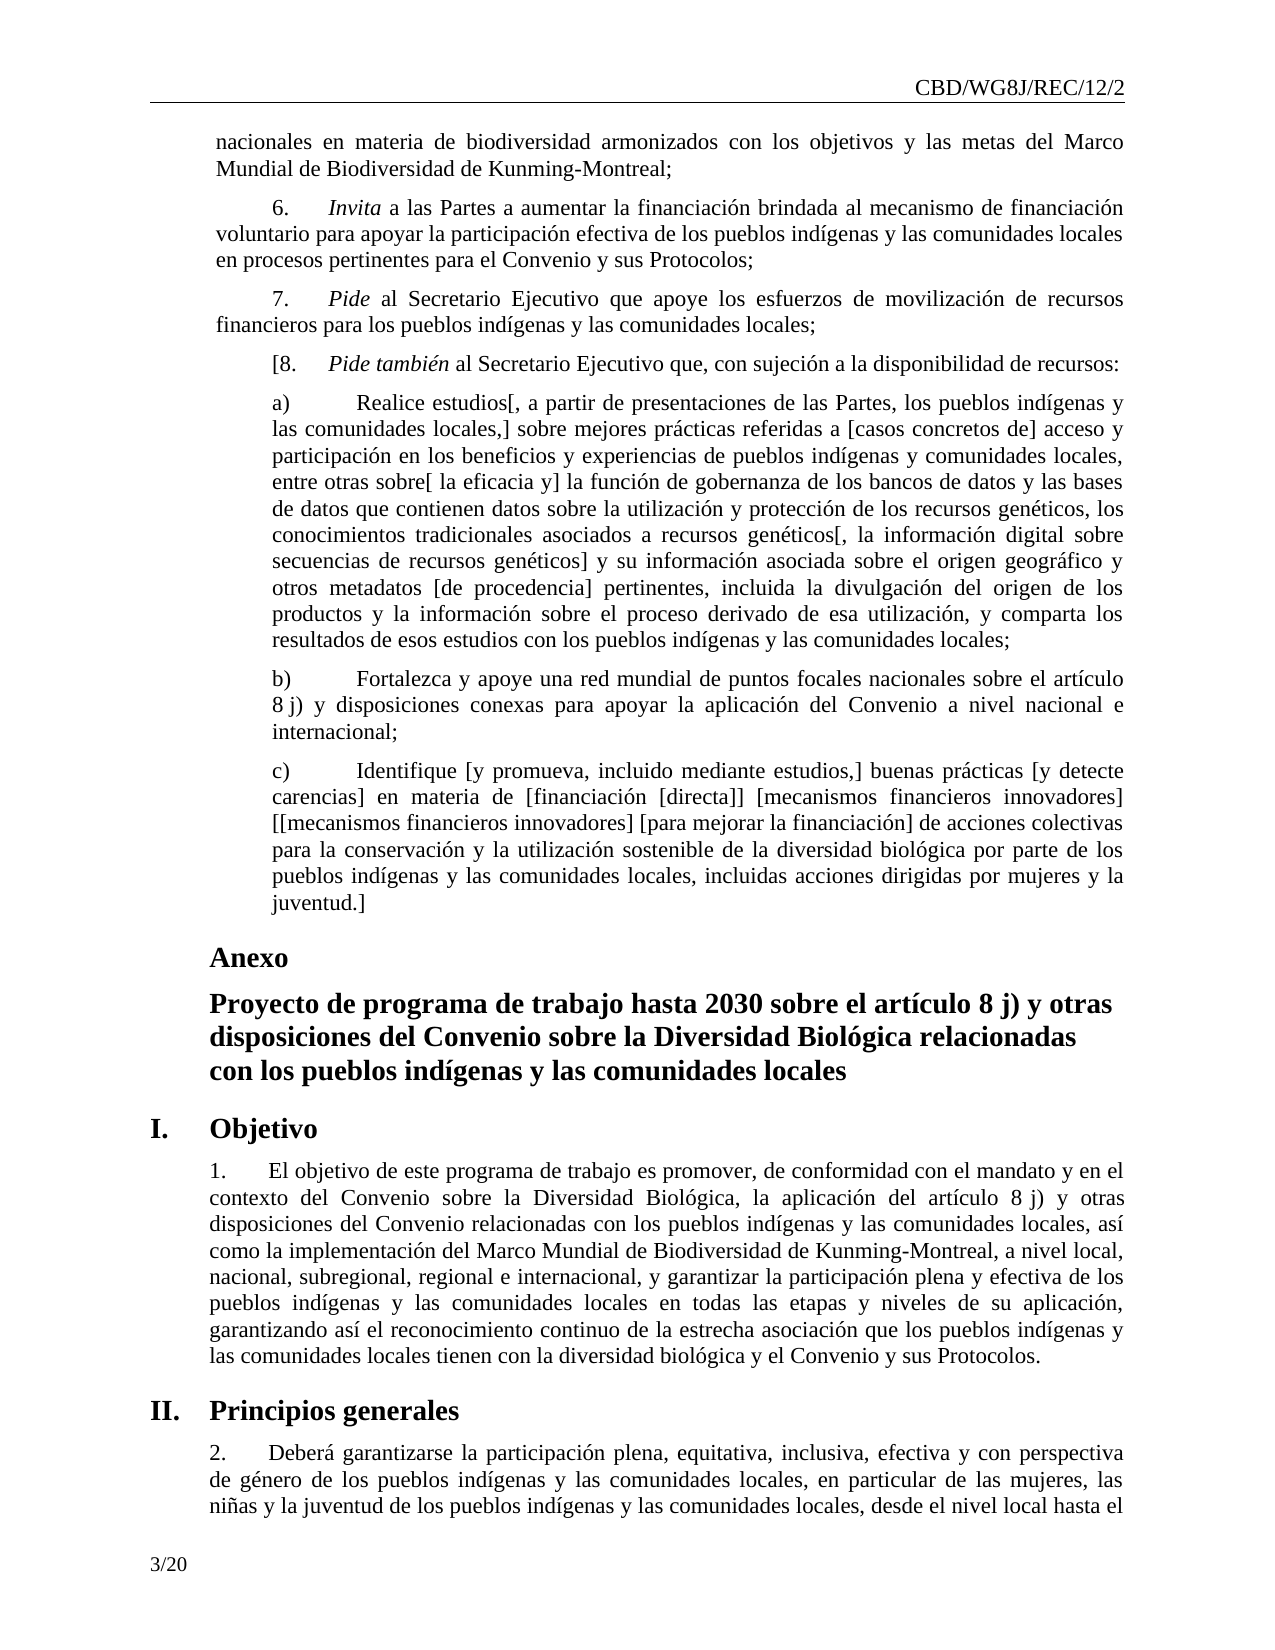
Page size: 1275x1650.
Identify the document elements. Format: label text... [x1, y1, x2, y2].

list 7. Pide al Secretario Ejecutivo que apoye los esfuerzos de movilización de recursos financieros para los pueblos indígenas y las comunidades locales; [216, 285, 1125, 338]
list Fortalezca y apoye una red mundial de puntos focales nacionales sobre el artículo 8 j) y disposiciones conexas para apoyar la aplicación del Convenio a nivel nacional e internacional; [272, 665, 1125, 744]
list Identifique [y promueva, incluido mediante estudios,] buenas prácticas [y detecte carencias] en materia de [financiación [directa]] [mecanismos financieros innovadores] [[mecanismos financieros innovadores] [para mejorar la financiación] de acciones colectivas para la conservación y la utilización sostenible de la diversidad biológica por parte de los pueblos indígenas y las comunidades locales, incluidas acciones dirigidas por mujeres y la juventud.] [272, 757, 1125, 915]
text Anexo [209, 940, 1125, 973]
subtitle II. Principios generales [150, 1393, 1125, 1427]
text 1. El objetivo de este programa de trabajo es promover, de conformidad con el mandato y en el contexto del Convenio sobre la Diversidad Biológica, la aplicación del artículo 8 j) y otras disposiciones del Convenio relacionadas con los pueblos indígenas y las comunidades locales, así como la implementación del Marco Mundial de Biodiversidad de Kunming-Montreal, a nivel local, nacional, subregional, regional e internacional, y garantizar la participación plena y efectiva de los pueblos indígenas y las comunidades locales en todas las etapas y niveles de su aplicación, garantizando así el reconocimiento continuo de la estrecha asociación que los pueblos indígenas y las comunidades locales tienen con la diversidad biológica y el Convenio y sus Protocolos. [209, 1158, 1125, 1368]
list 6. Invita a las Partes a aumentar la financiación brindada al mecanismo de financiación voluntario para apoyar la participación efectiva de los pueblos indígenas y las comunidades locales en procesos pertinentes para el Convenio y sus Protocolos; [216, 193, 1125, 273]
subtitle I. Objetivo [150, 1112, 1125, 1145]
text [209, 1439, 1125, 1518]
list Realice estudios[, a partir de presentaciones de las Partes, los pueblos indígenas y las comunidades locales,] sobre mejores prácticas referidas a [casos concretos de] acceso y participación en los beneficios y experiencias de pueblos indígenas y comunidades locales, entre otras sobre[ la eficacia y] la función de gobernanza de los bancos de datos y las bases de datos que contienen datos sobre la utilización y protección de los recursos genéticos, los conocimientos tradicionales asociados a recursos genéticos[, la información digital sobre secuencias de recursos genéticos] y su información asociada sobre el origen geográfico y otros metadatos [de procedencia] pertinentes, incluida la divulgación del origen de los productos y la información sobre el proceso derivado de esa utilización, y comparta los resultados de esos estudios con los pueblos indígenas y las comunidades locales; [272, 389, 1125, 653]
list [216, 128, 1125, 181]
list [8. Pide también al Secretario Ejecutivo que, con sujeción a la disponibilidad de recursos: [216, 350, 1125, 377]
text Proyecto de programa de trabajo hasta 2030 sobre el artículo 8 j) y otras disposiciones del Convenio sobre la Diversidad Biológica relacionadas con los pueblos indígenas y las comunidades locales [209, 986, 1125, 1087]
